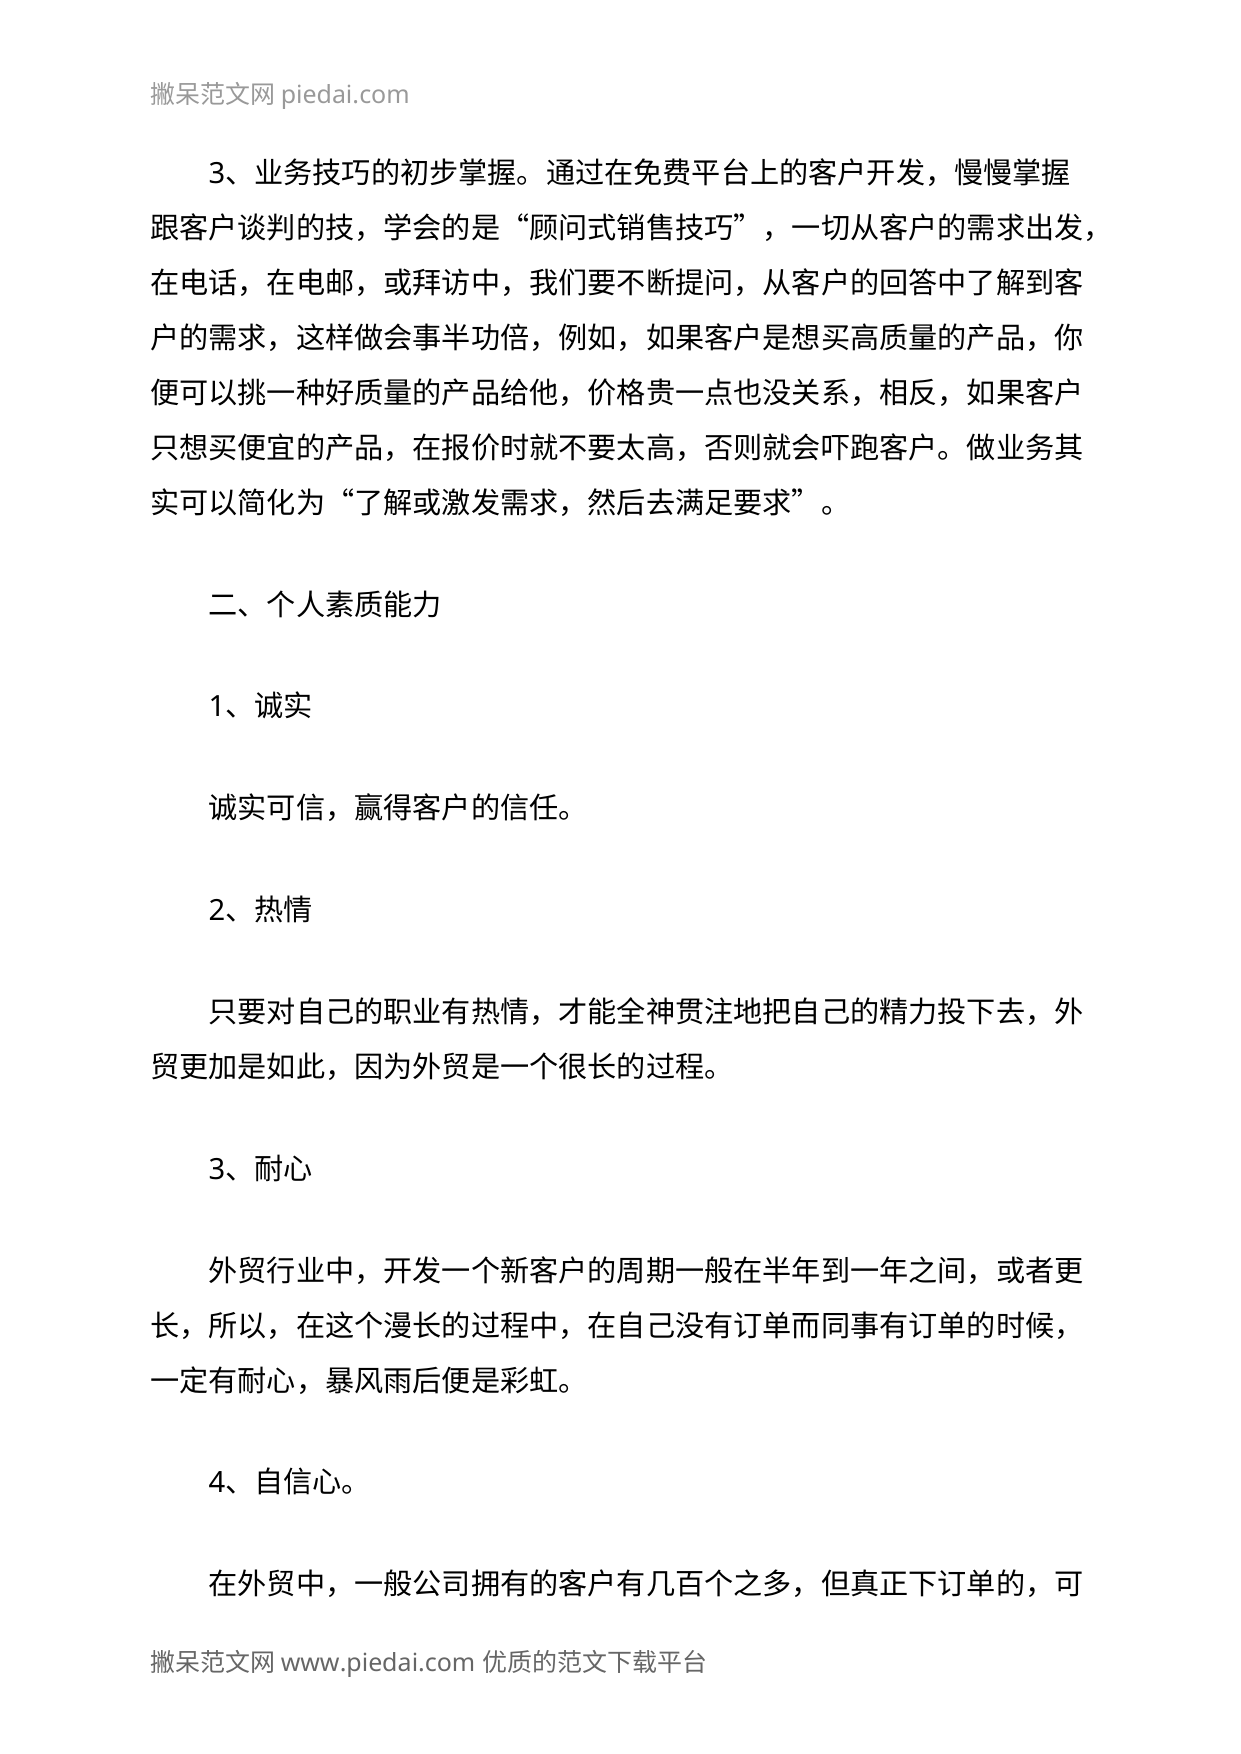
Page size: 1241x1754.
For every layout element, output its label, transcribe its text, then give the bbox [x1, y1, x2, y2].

text 3、业务技巧的初步掌握。通过在免费平台上的客户开发，慢慢掌握跟客户谈判的技，学会的是“顾问式销售技巧”，一切从客户的需求出发，在电话，在电邮，或拜访中，我们要不断提问，从客户的回答中了解到客户的需求，这样做会事半功倍，例如，如果客户是想买高质量的产品，你便可以挑一种好质量的产品给他，价格贵一点也没关系，相反，如果客户只想买便宜的产品，在报价时就不要太高，否则就会吓跑客户。做业务其实可以简化为“了解或激发需求，然后去满足要求”。 [150, 150, 1090, 522]
text 1、诚实 [150, 683, 1090, 725]
text 3、耐心 [150, 1145, 1090, 1188]
text 诚实可信，赢得客户的信任。 [150, 785, 1090, 827]
text 2、热情 [150, 887, 1090, 929]
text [150, 1561, 1090, 1603]
text 4、自信心。 [150, 1459, 1090, 1501]
text 二、个人素质能力 [150, 581, 1090, 623]
text 只要对自己的职业有热情，才能全神贯注地把自己的精力投下去，外贸更加是如此，因为外贸是一个很长的过程。 [150, 989, 1090, 1086]
text 外贸行业中，开发一个新客户的周期一般在半年到一年之间，或者更长，所以，在这个漫长的过程中，在自己没有订单而同事有订单的时候，一定有耐心，暴风雨后便是彩虹。 [150, 1247, 1090, 1399]
